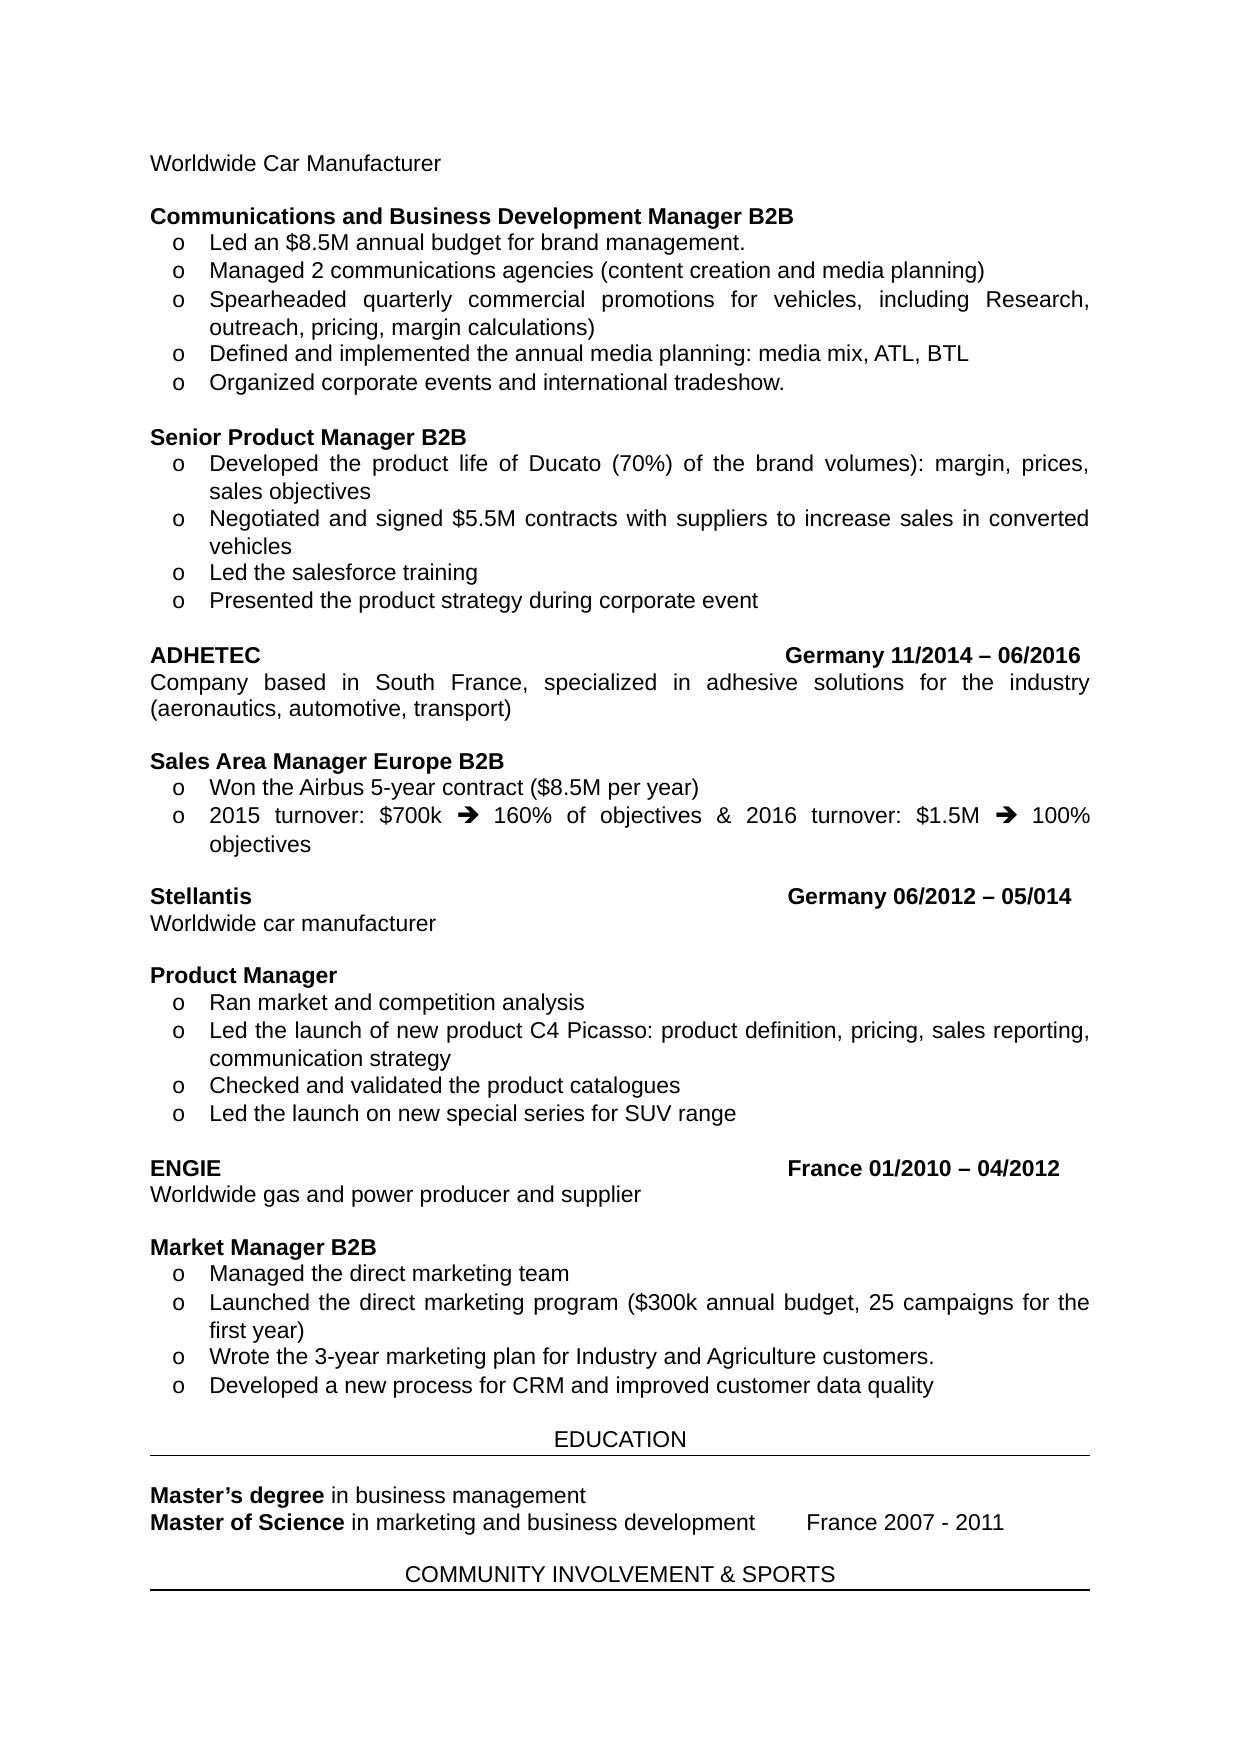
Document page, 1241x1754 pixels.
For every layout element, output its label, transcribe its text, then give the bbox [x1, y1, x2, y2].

list Checked and validated the product catalogues [172, 1072, 1090, 1100]
list Led the salesforce training [172, 559, 1090, 587]
text ENGIE France 01/2010 – 04/2012 [150, 1155, 1090, 1181]
list Defined and implemented the annual media planning: media mix, ATL, BTL [172, 340, 1090, 369]
text Market Manager B2B [150, 1234, 1090, 1260]
list Managed 2 communications agencies (content creation and media planning) [172, 257, 1090, 286]
text Worldwide gas and power producer and supplier [150, 1181, 1090, 1207]
text EDUCATION [150, 1426, 1090, 1455]
list Managed the direct marketing team [172, 1260, 1090, 1288]
text Stellantis Germany 06/2012 – 05/014 [150, 883, 1090, 910]
list Led the launch on new special series for SUV range [172, 1100, 1090, 1128]
text ADHETEC Germany 11/2014 – 06/2016 [150, 642, 1090, 668]
text Worldwide Car Manufacturer [150, 150, 1090, 176]
list Led the launch of new product C4 Picasso: product definition, pricing, sales reporting, communication strategy [172, 1017, 1090, 1072]
list Launched the direct marketing program ($300k annual budget, 25 campaigns for the first year) [172, 1288, 1090, 1343]
list Led an $8.5M annual budget for brand management. [172, 229, 1090, 257]
list Spearheaded quarterly commercial promotions for vehicles, including Research, outreach, pricing, margin calculations) [172, 286, 1090, 340]
text Master’s degree in business management [150, 1482, 1090, 1508]
list Presented the product strategy during corporate event [172, 587, 1090, 616]
list Developed the product life of Ducato (70%) of the brand volumes): margin, prices, sales objectives [172, 450, 1090, 504]
list Developed a new process for CRM and improved customer data quality [172, 1372, 1090, 1400]
list Won the Airbus 5-year contract ($8.5M per year) [172, 774, 1090, 802]
list Organized corporate events and international tradeshow. [172, 369, 1090, 397]
text Sales Area Manager Europe B2B [150, 748, 1090, 774]
text Communications and Business Development Manager B2B [150, 203, 1090, 229]
list Ran market and competition analysis [172, 989, 1090, 1017]
list 2015 turnover: $700k 160% of objectives & 2016 turnover: $1.5M 100% objectives [172, 802, 1090, 857]
text COMMUNITY INVOLVEMENT & SPORTS [150, 1561, 1090, 1589]
text Worldwide car manufacturer [150, 910, 1090, 936]
text Master of Science in marketing and business development France 2007 - 2011 [150, 1508, 1090, 1535]
text Senior Product Manager B2B [150, 423, 1090, 450]
text Product Manager [150, 962, 1090, 989]
text Company based in South France, specialized in adhesive solutions for the industry (aeronautics, automotive, transport) [150, 668, 1090, 721]
list Wrote the 3-year marketing plan for Industry and Agriculture customers. [172, 1343, 1090, 1372]
list Negotiated and signed $5.5M contracts with suppliers to increase sales in converted vehicles [172, 504, 1090, 559]
